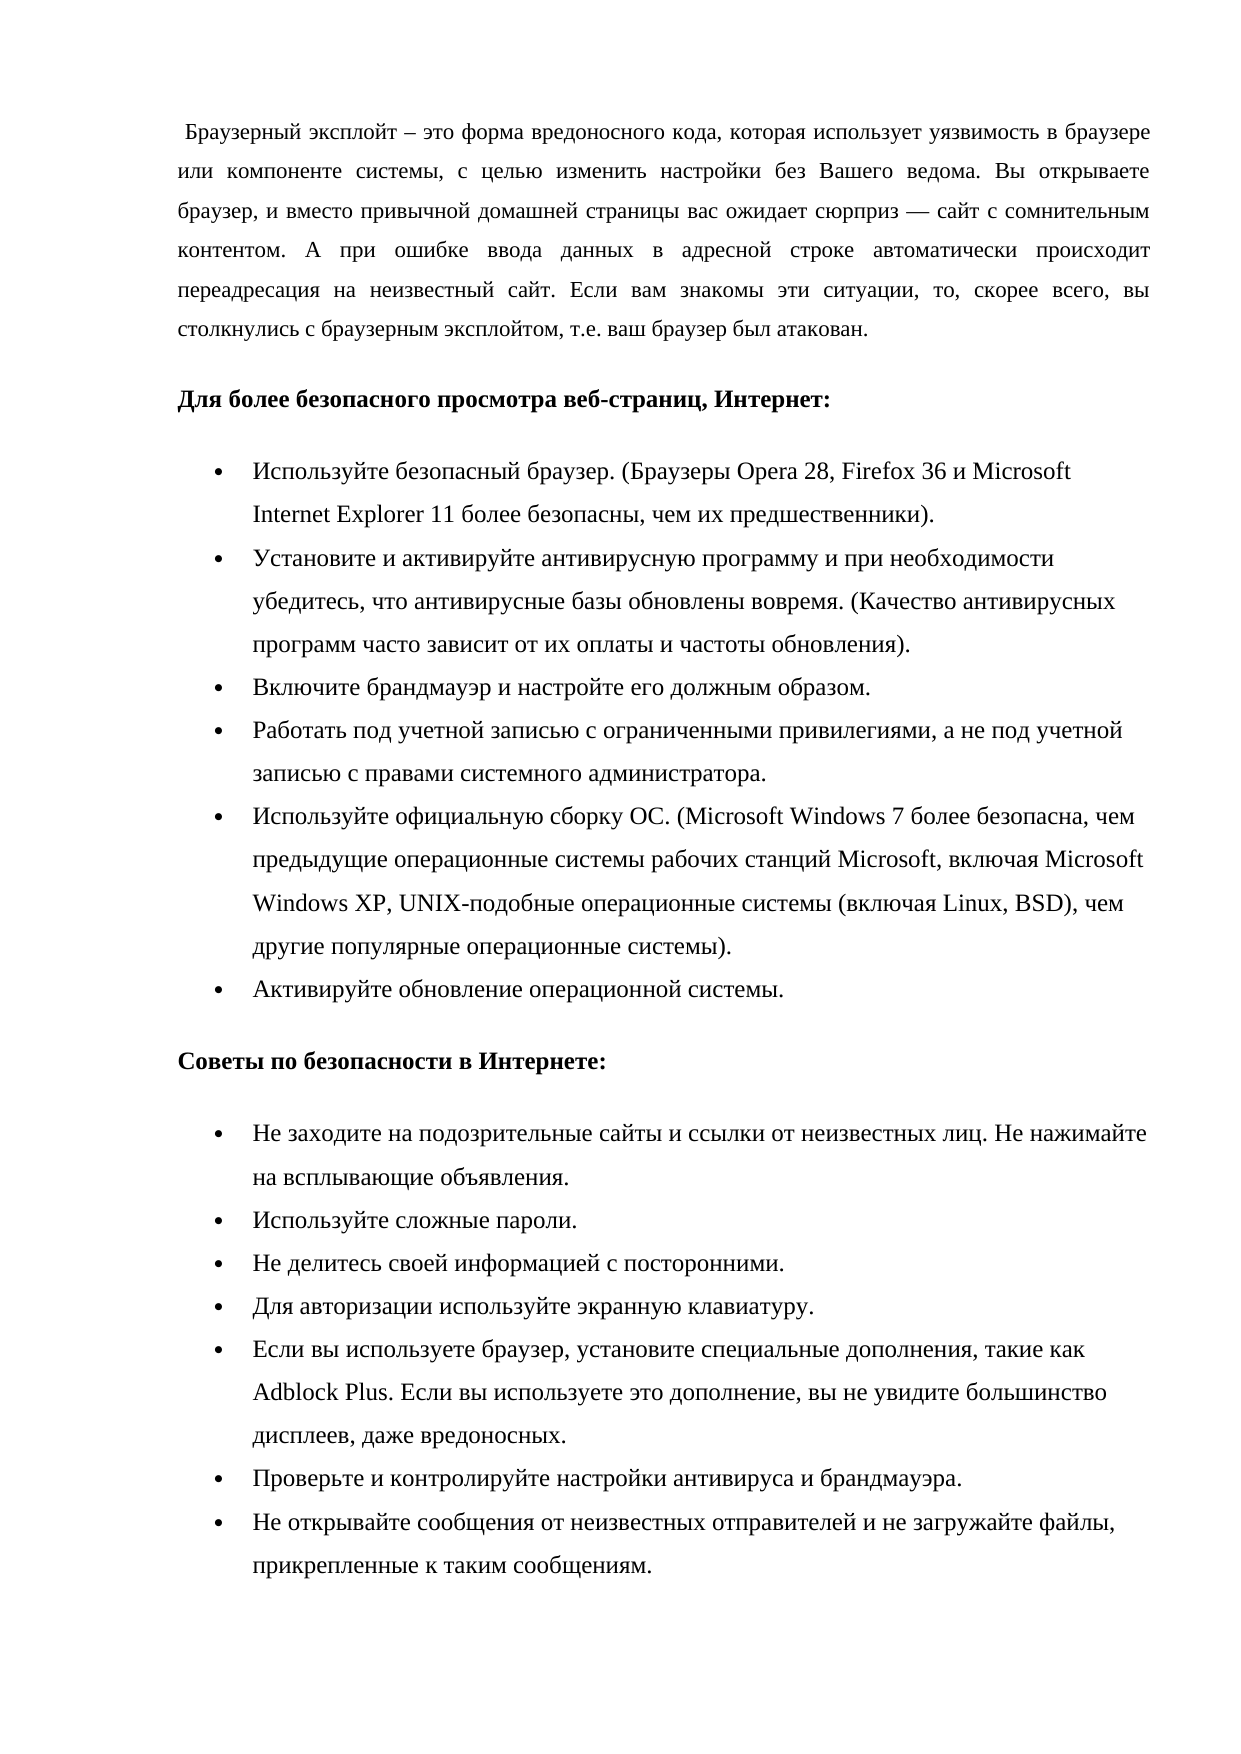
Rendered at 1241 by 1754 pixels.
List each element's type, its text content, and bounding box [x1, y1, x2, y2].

list Используйте сложные пароли. [215, 1205, 1152, 1233]
list Проверьте и контролируйте настройки антивируса и брандмауэра. [215, 1463, 1152, 1492]
list Не делитесь своей информацией с посторонними. [215, 1248, 1152, 1277]
list Используйте безопасный браузер. (Браузеры Opera 28, Firefox 36 и Microsoft Internet Explorer 11 более безопасны, чем их предшественники). [215, 456, 1152, 528]
text Браузерный эксплойт – это форма вредоносного кода, которая использует уязвимость в браузере или компоненте системы, с целью изменить настройки без Вашего ведома. Вы открываете браузер, и вместо привычной домашней страницы вас ожидает сюрприз — сайт с сомнительным контентом. А при ошибке ввода данных в адресной строке автоматически происходит переадресация на неизвестный сайт. Если вам знакомы эти ситуации, то, скорее всего, вы столкнулись с браузерным эксплойтом, т.е. ваш браузер был атакован. [177, 118, 1152, 342]
list Используйте официальную сборку ОС. (Microsoft Windows 7 более безопасна, чем предыдущие операционные системы рабочих станций Microsoft, включая Microsoft Windows XP, UNIX-подобные операционные системы (включая Linux, BSD), чем другие популярные операционные системы). [215, 801, 1152, 959]
list Работать под учетной записью с ограниченными привилегиями, а не под учетной записью с правами системного администратора. [215, 715, 1152, 787]
list Включите брандмауэр и настройте его должным образом. [215, 672, 1152, 701]
list Если вы используете браузер, установите специальные дополнения, такие как Adblock Plus. Если вы используете это дополнение, вы не увидите большинство дисплеев, даже вредоносных. [215, 1334, 1152, 1449]
list Не заходите на подозрительные сайты и ссылки от неизвестных лиц. Не нажимайте на всплывающие объявления. [215, 1118, 1152, 1190]
text Советы по безопасности в Интернете: [177, 1046, 1152, 1075]
list Не открывайте сообщения от неизвестных отправителей и не загружайте файлы, прикрепленные к таким сообщениям. [215, 1507, 1152, 1578]
list Для авторизации используйте экранную клавиатуру. [215, 1291, 1152, 1320]
text Для более безопасного просмотра веб-страниц, Интернет: [177, 384, 1152, 413]
list Активируйте обновление операционной системы. [215, 974, 1152, 1003]
list Установите и активируйте антивирусную программу и при необходимости убедитесь, что антивирусные базы обновлены вовремя. (Качество антивирусных программ часто зависит от их оплаты и частоты обновления). [215, 543, 1152, 658]
